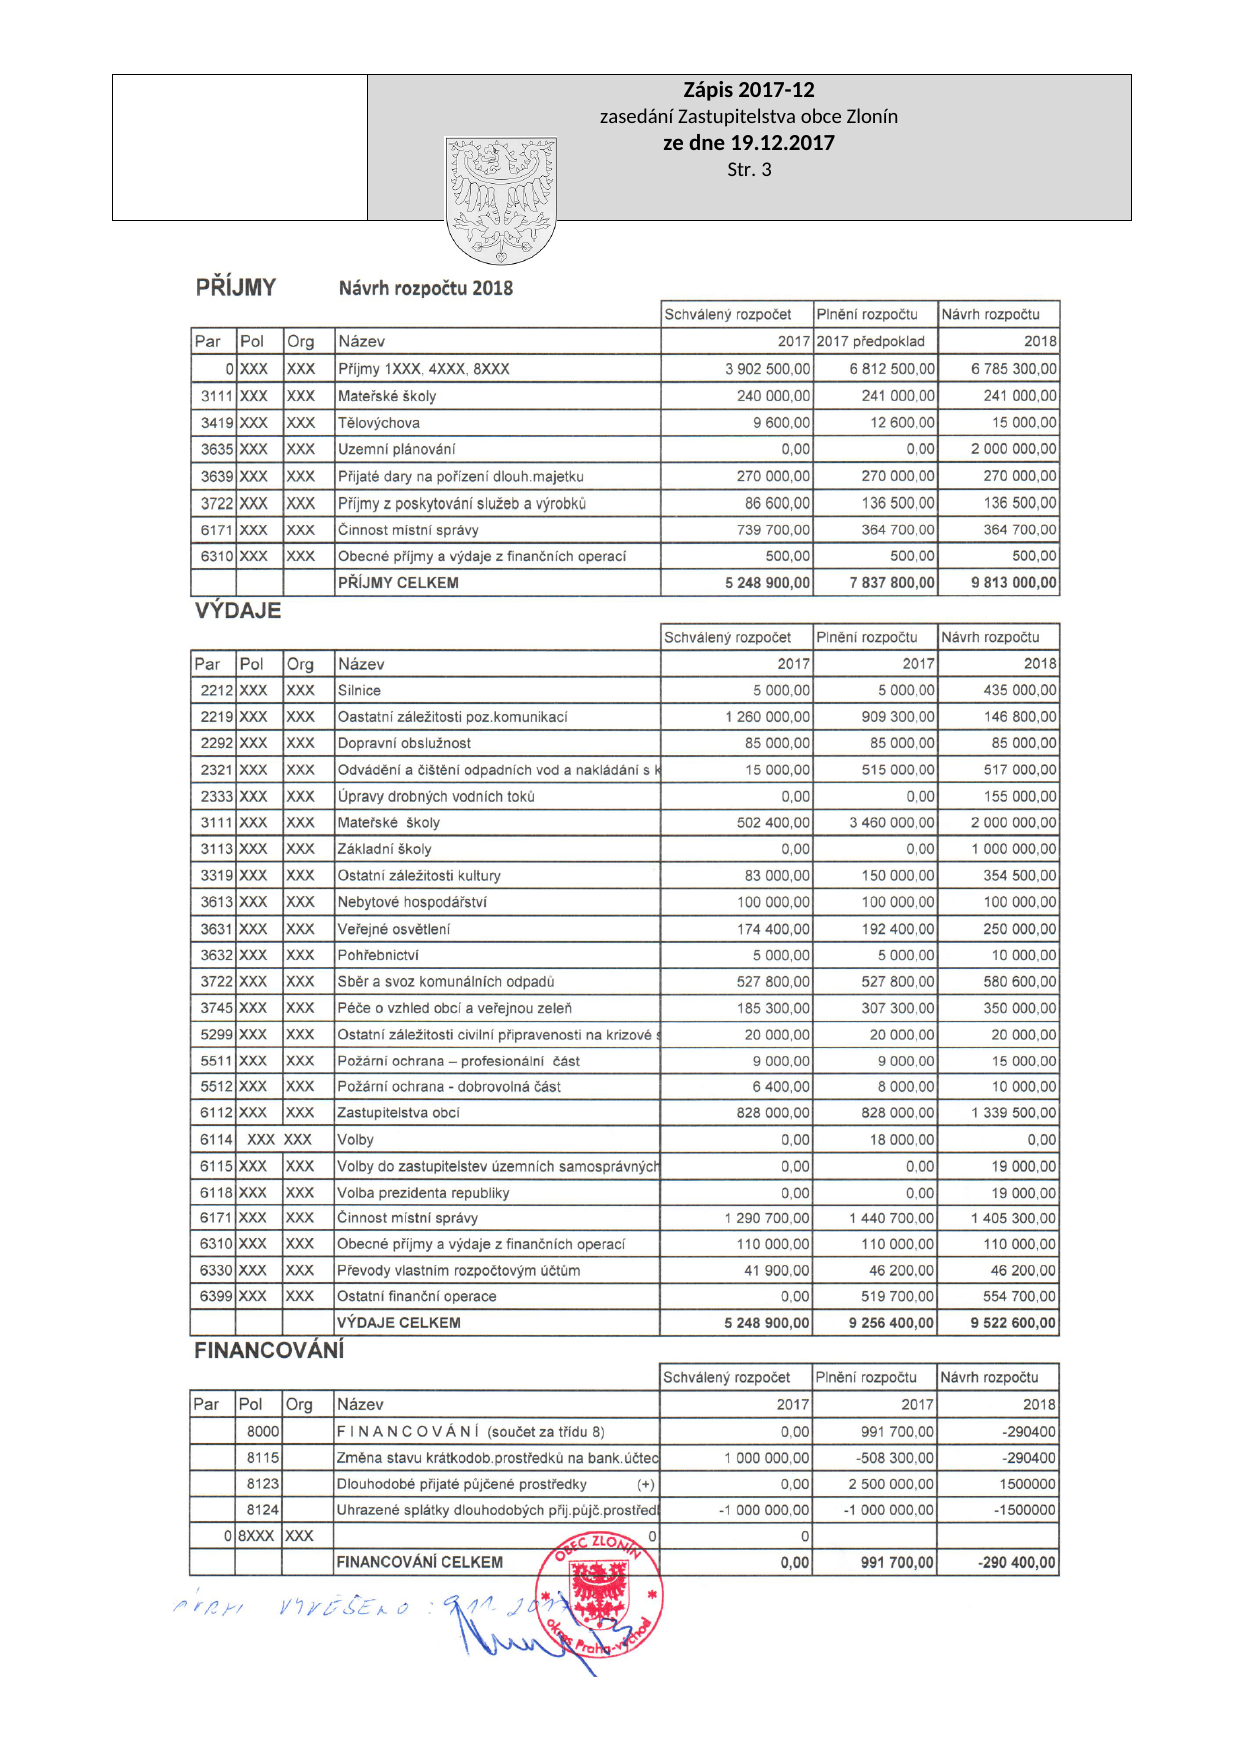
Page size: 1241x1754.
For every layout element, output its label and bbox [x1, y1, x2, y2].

picture [444, 136, 558, 267]
